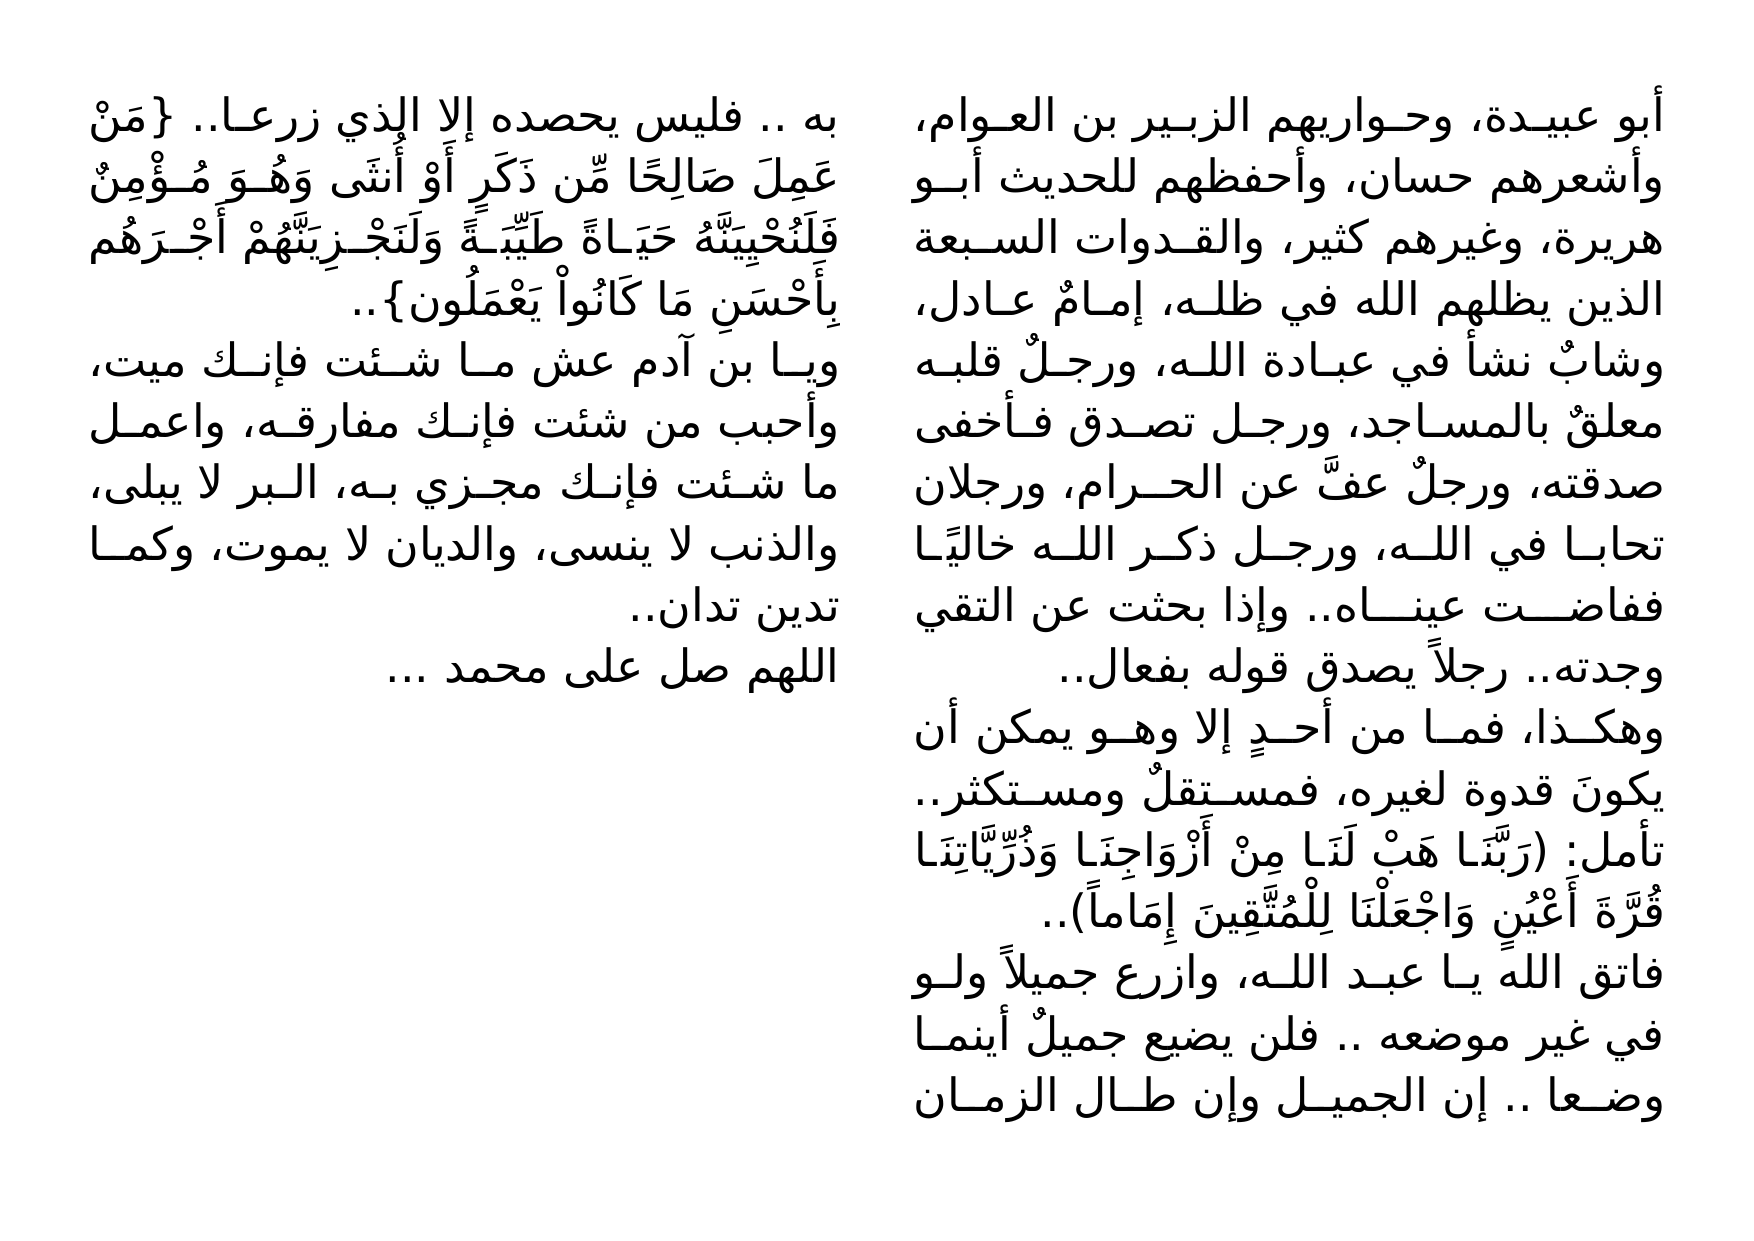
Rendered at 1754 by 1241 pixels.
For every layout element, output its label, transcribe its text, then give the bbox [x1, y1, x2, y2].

text ويا بن آدم عش ما شئت فإنك ميت، وأحبب من شئت فإنك مفارقه، واعمل ما شئت فإنك مجزي به، البر لا يبلى، والذنب لا ينسى، والديان لا يموت، وكما تدين تدان.. [89, 334, 840, 632]
text اللهم صل على محمد ... [89, 640, 840, 693]
text فاتق الله يا عبد الله، وازرع جميلاً ولو في غير موضعه .. فلن يضيع جميلٌ أينما وضعا .. إن الجميل وإن طال الزمان به .. فليس يحصده إلا الذي زرعا.. {مَنْ عَمِلَ صَالِحًا مِّن ذَكَرٍ أَوْ أُنثَى وَهُوَ مُؤْمِنٌ فَلَنُحْيِيَنَّهُ حَيَاةً طَيِّبَةً وَلَنَجْزِيَنَّهُمْ أَجْرَهُم بِأَحْسَنِ مَا كَانُواْ يَعْمَلُون}.. [914, 946, 1665, 1122]
text فاتق الله يا عبد الله، وازرع جميلاً ولو في غير موضعه .. فلن يضيع جميلٌ أينما وضعا .. إن الجميل وإن طال الزمان به .. فليس يحصده إلا الذي زرعا.. {مَنْ عَمِلَ صَالِحًا مِّن ذَكَرٍ أَوْ أُنثَى وَهُوَ مُؤْمِنٌ فَلَنُحْيِيَنَّهُ حَيَاةً طَيِّبَةً وَلَنَجْزِيَنَّهُمْ أَجْرَهُم بِأَحْسَنِ مَا كَانُواْ يَعْمَلُون}.. [89, 89, 840, 326]
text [914, 89, 1665, 693]
text وهكذا، فما من أحدٍ إلا وهو يمكن أن يكونَ قدوة لغيره، فمستقلٌ ومستكثر.. تأمل: (رَبَّنَا هَبْ لَنَا مِنْ أَزْوَاجِنَا وَذُرِّيَّاتِنَا قُرَّةَ أَعْيُنٍ وَاجْعَلْنَا لِلْمُتَّقِينَ إِمَاماً).. [914, 701, 1665, 938]
